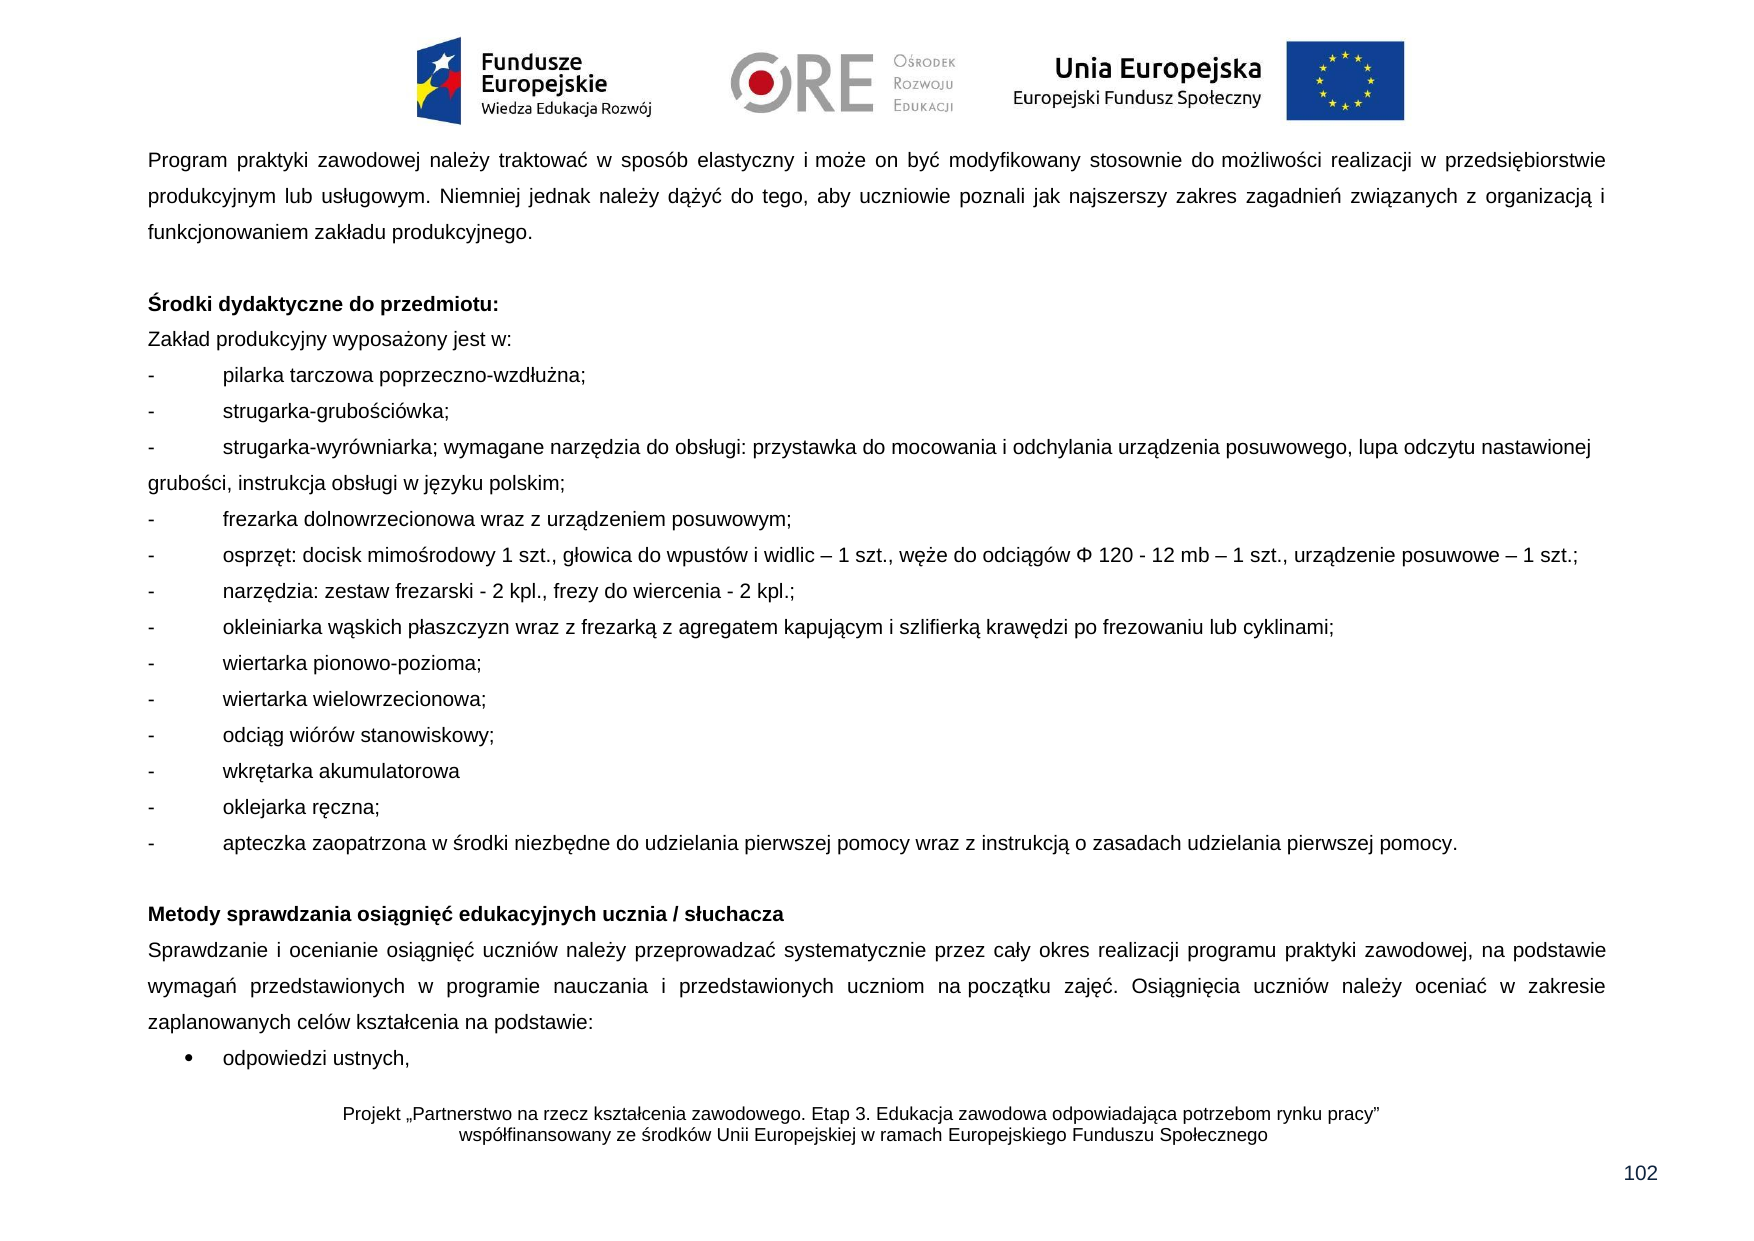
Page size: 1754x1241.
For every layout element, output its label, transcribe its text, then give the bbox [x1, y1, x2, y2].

text - wkrętarka akumulatorowa [148, 758, 1606, 782]
text grubości, instrukcja obsługi w języku polskim; [148, 471, 1606, 495]
text - frezarka dolnowrzecionowa wraz z urządzeniem posuwowym; [148, 507, 1606, 531]
text - strugarka-wyrówniarka; wymagane narzędzia do obsługi: przystawka do mocowania i odchylania urządzenia posuwowego, lupa odczytu nastawionej [148, 435, 1606, 459]
text Zakład produkcyjny wyposażony jest w: [148, 327, 1606, 351]
text - wiertarka wielowrzecionowa; [148, 687, 1606, 711]
text - narzędzia: zestaw frezarski - 2 kpl., frezy do wiercenia - 2 kpl.; [148, 579, 1606, 603]
text Środki dydaktyczne do przedmiotu: [148, 291, 1606, 315]
text Sprawdzanie i ocenianie osiągnięć uczniów należy przeprowadzać systematycznie przez cały okres realizacji programu praktyki zawodowej, na podstawie wymagań przedstawionych w programie nauczania i przedstawionych uczniom na początku zajęć. Osiągnięcia uczniów należy oceniać w zakresie zaplanowanych celów kształcenia na podstawie: [148, 938, 1606, 1034]
text - okleiniarka wąskich płaszczyzn wraz z frezarką z agregatem kapującym i szlifierką krawędzi po frezowaniu lub cyklinami; [148, 615, 1606, 639]
text - strugarka-grubościówka; [148, 399, 1606, 423]
text Metody sprawdzania osiągnięć edukacyjnych ucznia / słuchacza [148, 902, 1606, 926]
picture [395, 15, 1430, 146]
text - pilarka tarczowa poprzeczno-wzdłużna; [148, 363, 1606, 387]
text - osprzęt: docisk mimośrodowy 1 szt., głowica do wpustów i widlic – 1 szt., węże do odciągów Φ 120 - 12 mb – 1 szt., urządzenie posuwowe – 1 szt.; [148, 543, 1606, 567]
list odpowiedzi ustnych, [185, 1046, 1606, 1070]
text - odciąg wiórów stanowiskowy; [148, 723, 1606, 747]
text - oklejarka ręczna; [148, 794, 1606, 818]
text Program praktyki zawodowej należy traktować w sposób elastyczny i może on być modyfikowany stosownie do możliwości realizacji w przedsiębiorstwie produkcyjnym lub usługowym. Niemniej jednak należy dążyć do tego, aby uczniowie poznali jak najszerszy zakres zagadnień związanych z organizacją i funkcjonowaniem zakładu produkcyjnego. [148, 148, 1606, 243]
text - wiertarka pionowo-pozioma; [148, 651, 1606, 675]
text - apteczka zaopatrzona w środki niezbędne do udzielania pierwszej pomocy wraz z instrukcją o zasadach udzielania pierwszej pomocy. [148, 830, 1606, 854]
